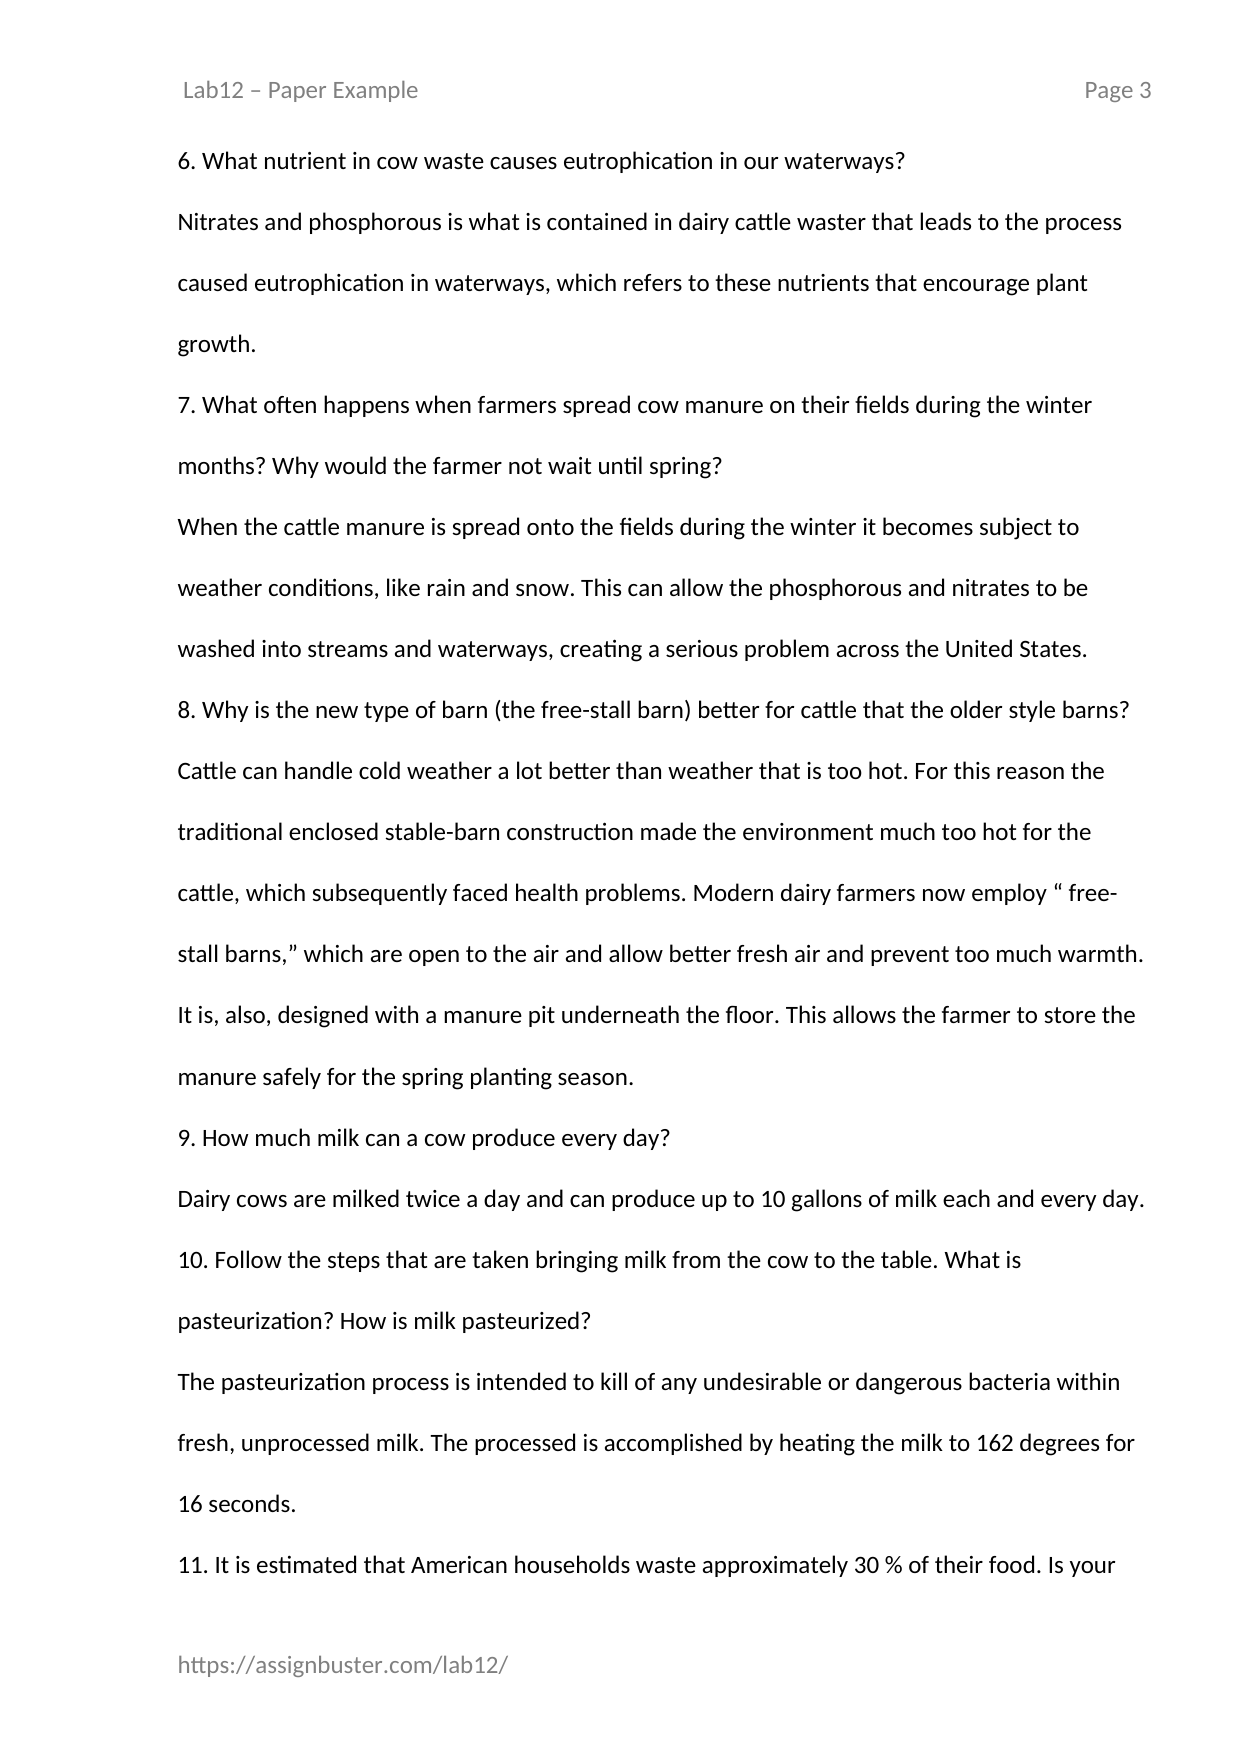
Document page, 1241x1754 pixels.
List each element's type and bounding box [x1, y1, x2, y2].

text [177, 145, 1152, 1579]
